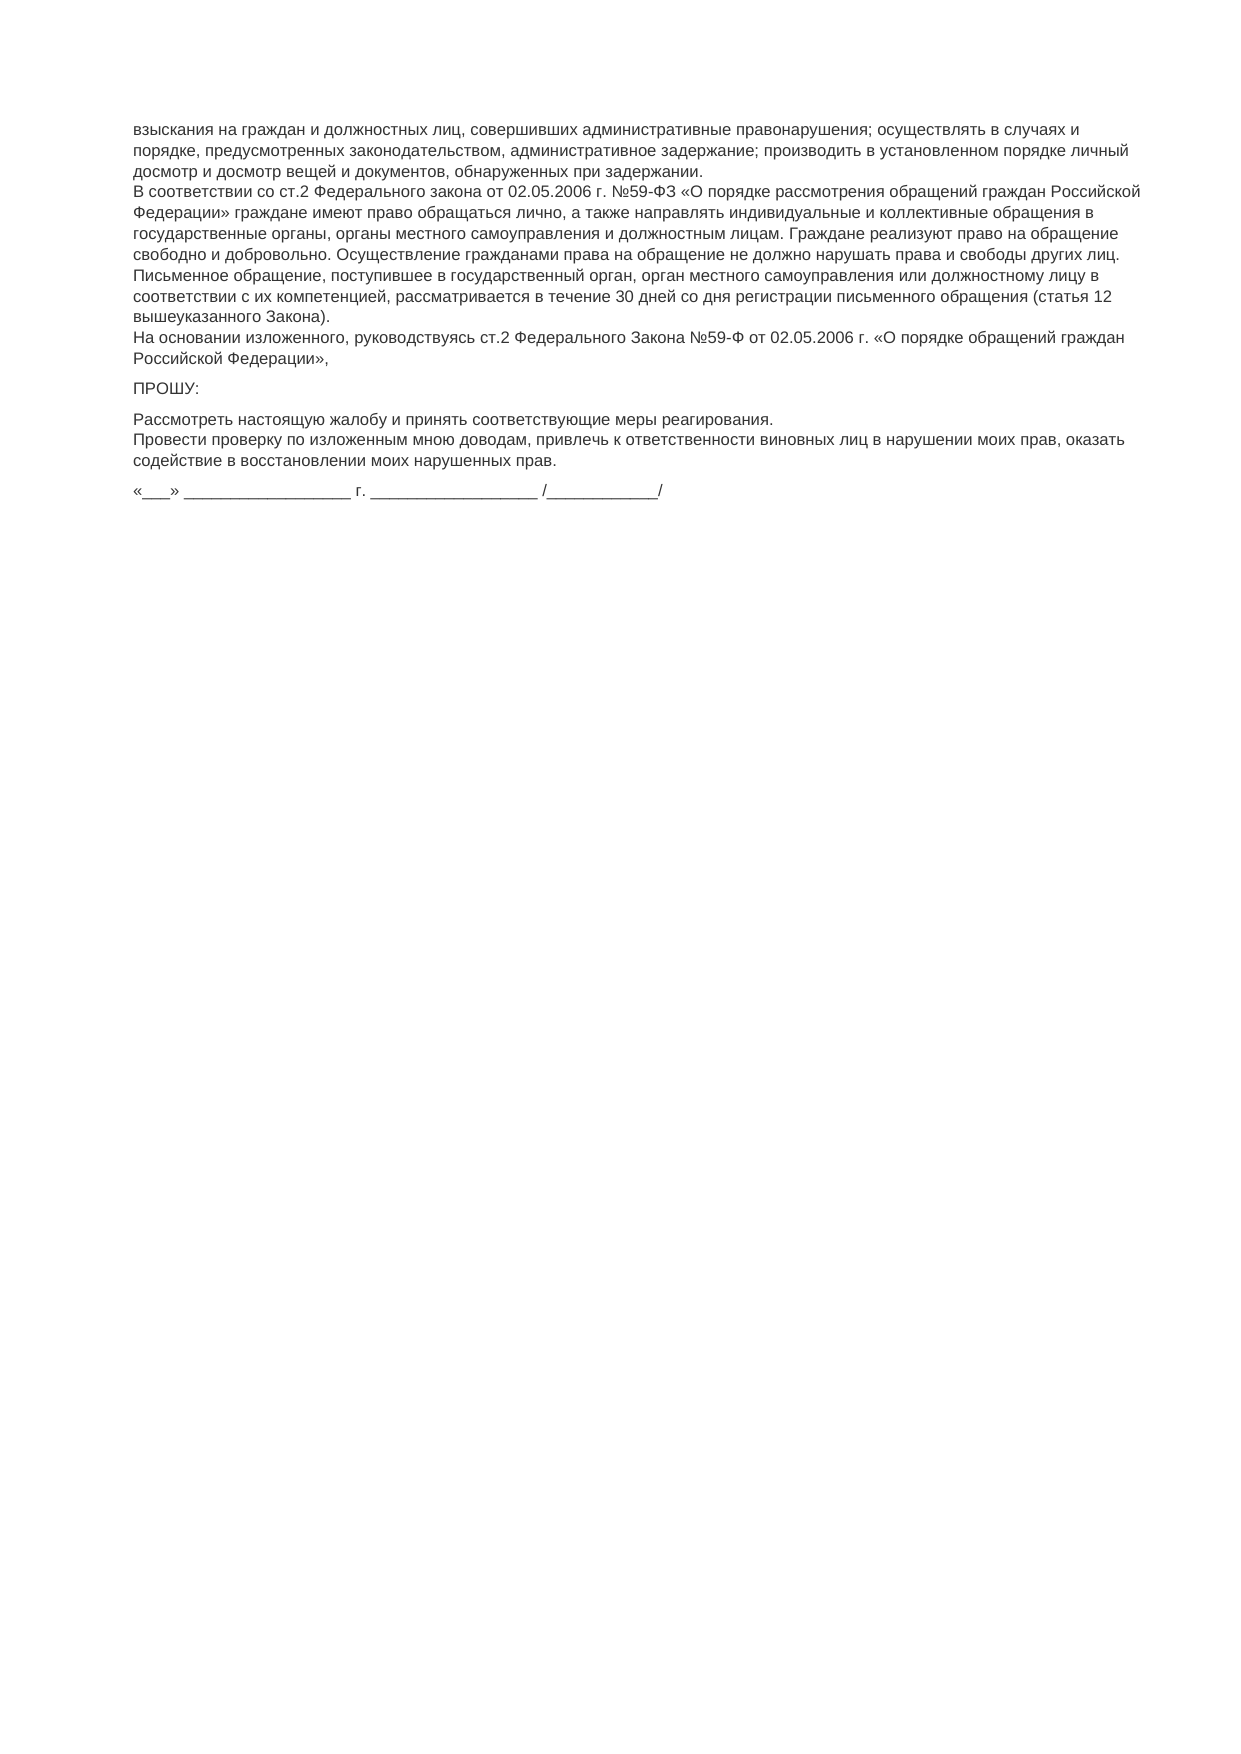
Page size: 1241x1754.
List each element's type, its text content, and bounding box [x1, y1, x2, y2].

text ПРОШУ: [133, 377, 1152, 398]
text «___» __________________ г. __________________ /____________/ [133, 479, 1152, 500]
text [133, 118, 1152, 368]
text Рассмотреть настоящую жалобу и принять соответствующие меры реагирования. Провести проверку по изложенным мною доводам, привлечь к ответственности виновных лиц в нарушении моих прав, оказать содействие в восстановлении моих нарушенных прав. [133, 408, 1152, 470]
